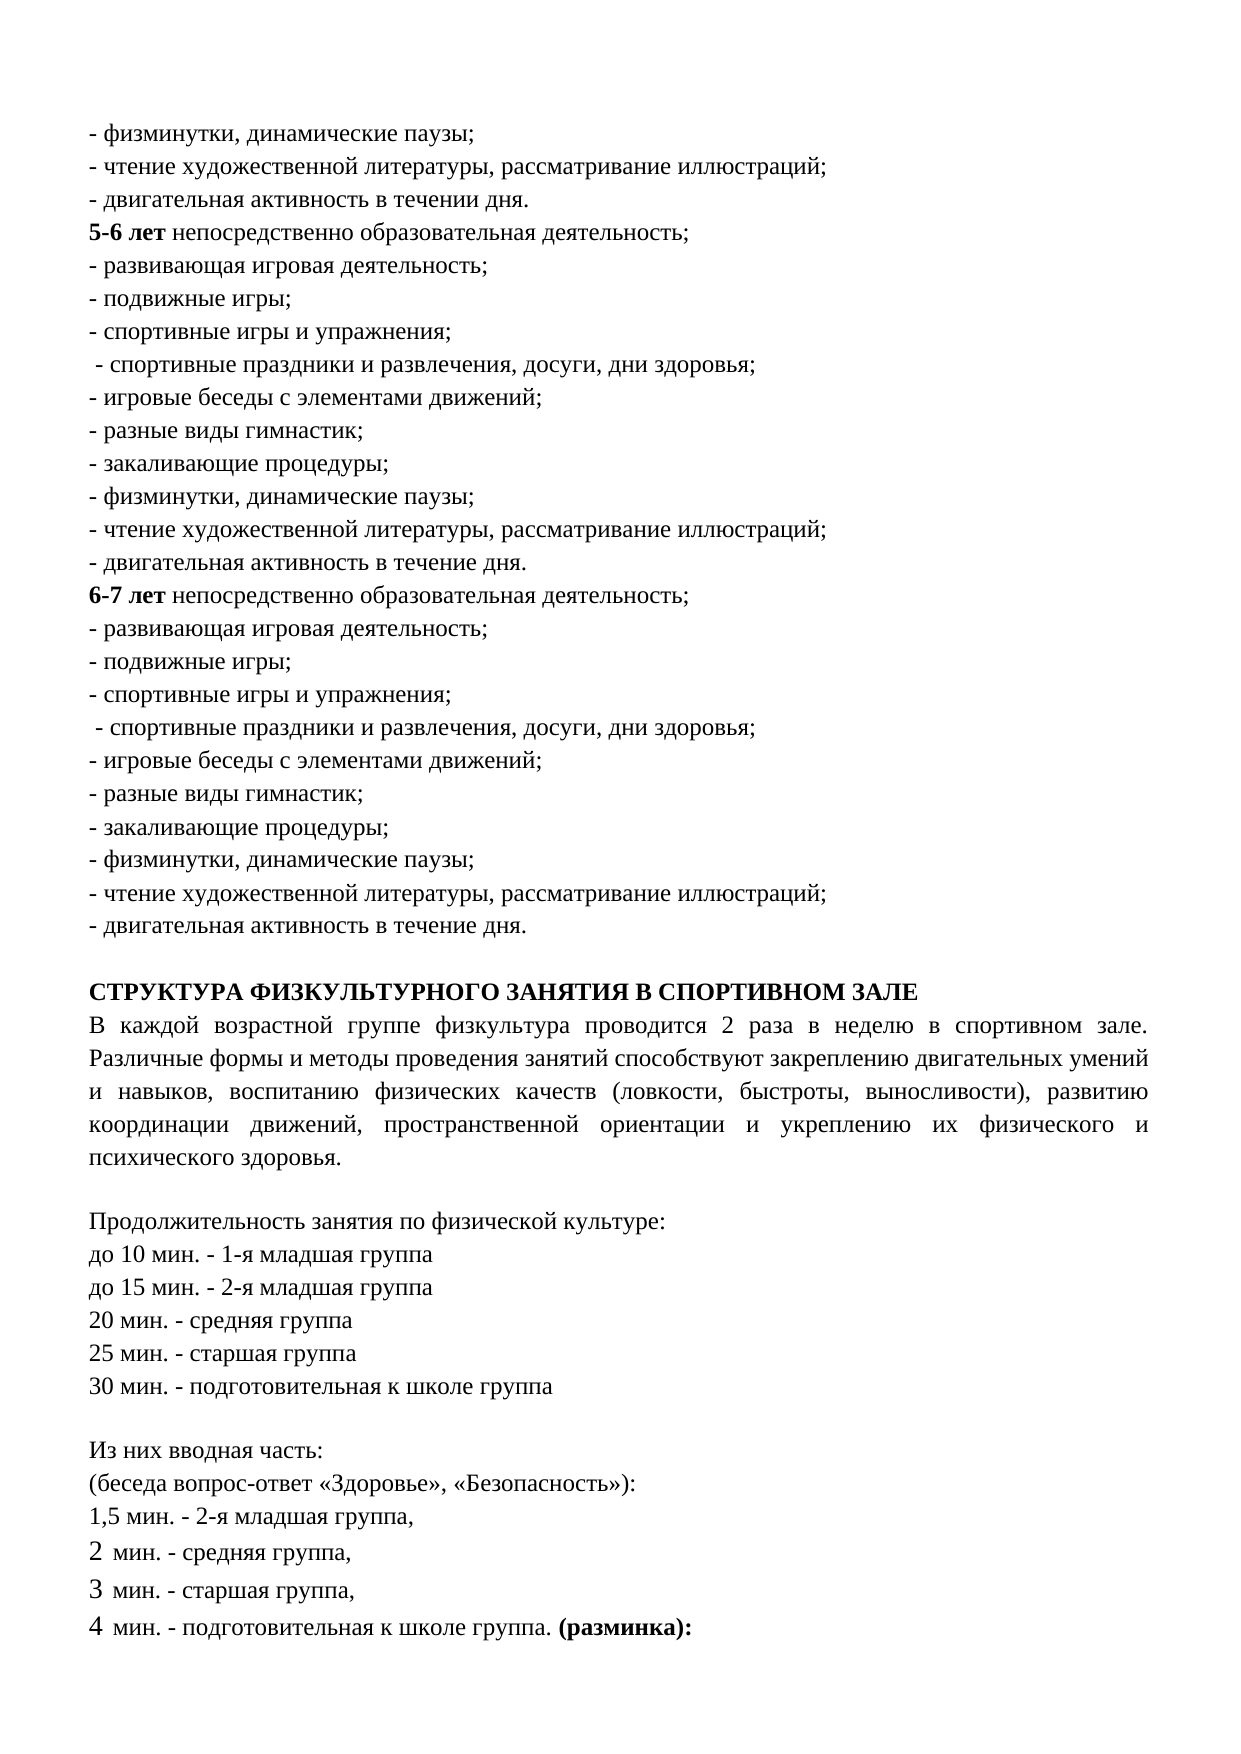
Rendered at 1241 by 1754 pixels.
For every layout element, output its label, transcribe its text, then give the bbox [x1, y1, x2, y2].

text 30 мин. - подготовительная к школе группа [89, 1371, 1152, 1400]
text 20 мин. - средняя группа [89, 1305, 1152, 1334]
text 6-7 лет непосредственно образовательная деятельность; - развивающая игровая деятельность; - подвижные игры; - спортивные игры и упражнения; - спортивные праздники и развлечения, досуги, дни здоровья; - игровые беседы с элементами движений; - разные виды гимнастик; - закаливающие процедуры; - физминутки, динамические паузы; - чтение художественной литературы, рассматривание иллюстраций; - двигательная активность в течение дня. [89, 580, 1152, 939]
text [89, 118, 1152, 213]
list мин. - старшая группа, [89, 1572, 1152, 1604]
text 1,5 мин. - 2-я младшая группа, [89, 1501, 1152, 1530]
text (беседа вопрос-ответ «Здоровье», «Безопасность»): [89, 1468, 1152, 1497]
text 5-6 лет непосредственно образовательная деятельность; - развивающая игровая деятельность; - подвижные игры; - спортивные игры и упражнения; - спортивные праздники и развлечения, досуги, дни здоровья; - игровые беседы с элементами движений; - разные виды гимнастик; - закаливающие процедуры; - физминутки, динамические паузы; - чтение художественной литературы, рассматривание иллюстраций; - двигательная активность в течение дня. [89, 217, 1152, 576]
text 25 мин. - старшая группа [89, 1338, 1152, 1367]
text Продолжительность занятия по физической культуре: [89, 1206, 1152, 1235]
text Из них вводная часть: [89, 1435, 1152, 1464]
list мин. - средняя группа, [89, 1534, 1152, 1567]
text до 10 мин. - 1-я младшая группа [89, 1239, 1152, 1268]
text В каждой возрастной группе физкультура проводится 2 раза в неделю в спортивном зале. Различные формы и методы проведения занятий способствуют закреплению двигательных умений и навыков, воспитанию физических качеств (ловкости, быстроты, выносливости), развитию координации движений, пространственной ориентации и укреплению их физического и психического здоровья. [89, 1010, 1149, 1171]
list мин. - подготовительная к школе группа. (разминка): [89, 1609, 1081, 1641]
text СТРУКТУРА ФИЗКУЛЬТУРНОГО ЗАНЯТИЯ В СПОРТИВНОМ ЗАЛЕ [89, 977, 1152, 1005]
text до 15 мин. - 2-я младшая группа [89, 1272, 1152, 1301]
